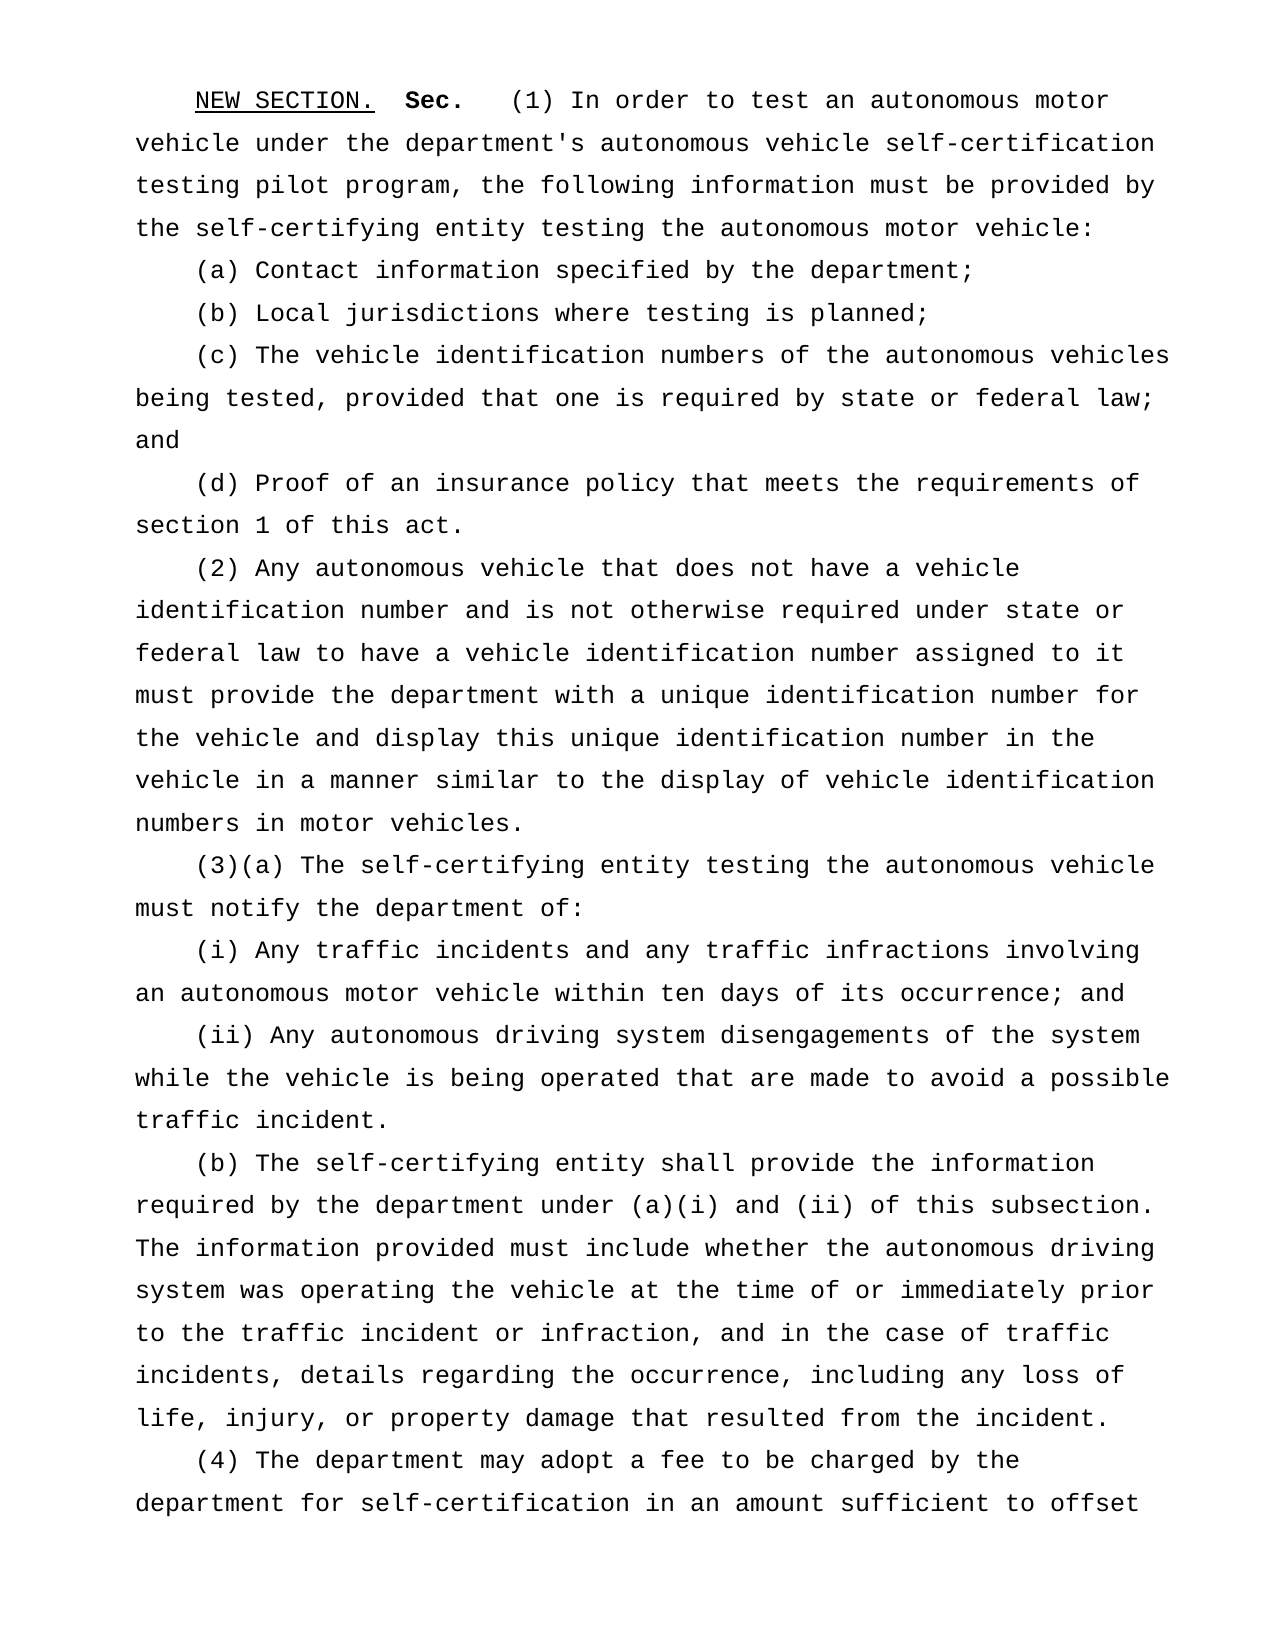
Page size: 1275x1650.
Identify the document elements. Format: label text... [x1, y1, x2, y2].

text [135, 1435, 1170, 1520]
text (c) The vehicle identification numbers of the autonomous vehicles being tested, provided that one is required by state or federal law; and [135, 330, 1170, 457]
text (d) Proof of an insurance policy that meets the requirements of section 1 of this act. [135, 457, 1170, 542]
text (ii) Any autonomous driving system disengagements of the system while the vehicle is being operated that are made to avoid a possible traffic incident. [135, 1010, 1170, 1137]
text NEW SECTION. Sec. (1) In order to test an autonomous motor vehicle under the department's autonomous vehicle self-certification testing pilot program, the following information must be provided by the self-certifying entity testing the autonomous motor vehicle: [135, 75, 1170, 245]
text (a) Contact information specified by the department; [135, 245, 1170, 287]
text (b) The self-certifying entity shall provide the information required by the department under (a)(i) and (ii) of this subsection. The information provided must include whether the autonomous driving system was operating the vehicle at the time of or immediately prior to the traffic incident or infraction, and in the case of traffic incidents, details regarding the occurrence, including any loss of life, injury, or property damage that resulted from the incident. [135, 1137, 1170, 1435]
text (3)(a) The self-certifying entity testing the autonomous vehicle must notify the department of: [135, 840, 1170, 925]
text (b) Local jurisdictions where testing is planned; [135, 287, 1170, 330]
text (i) Any traffic incidents and any traffic infractions involving an autonomous motor vehicle within ten days of its occurrence; and [135, 925, 1170, 1010]
text (2) Any autonomous vehicle that does not have a vehicle identification number and is not otherwise required under state or federal law to have a vehicle identification number assigned to it must provide the department with a unique identification number for the vehicle and display this unique identification number in the vehicle in a manner similar to the display of vehicle identification numbers in motor vehicles. [135, 542, 1170, 840]
